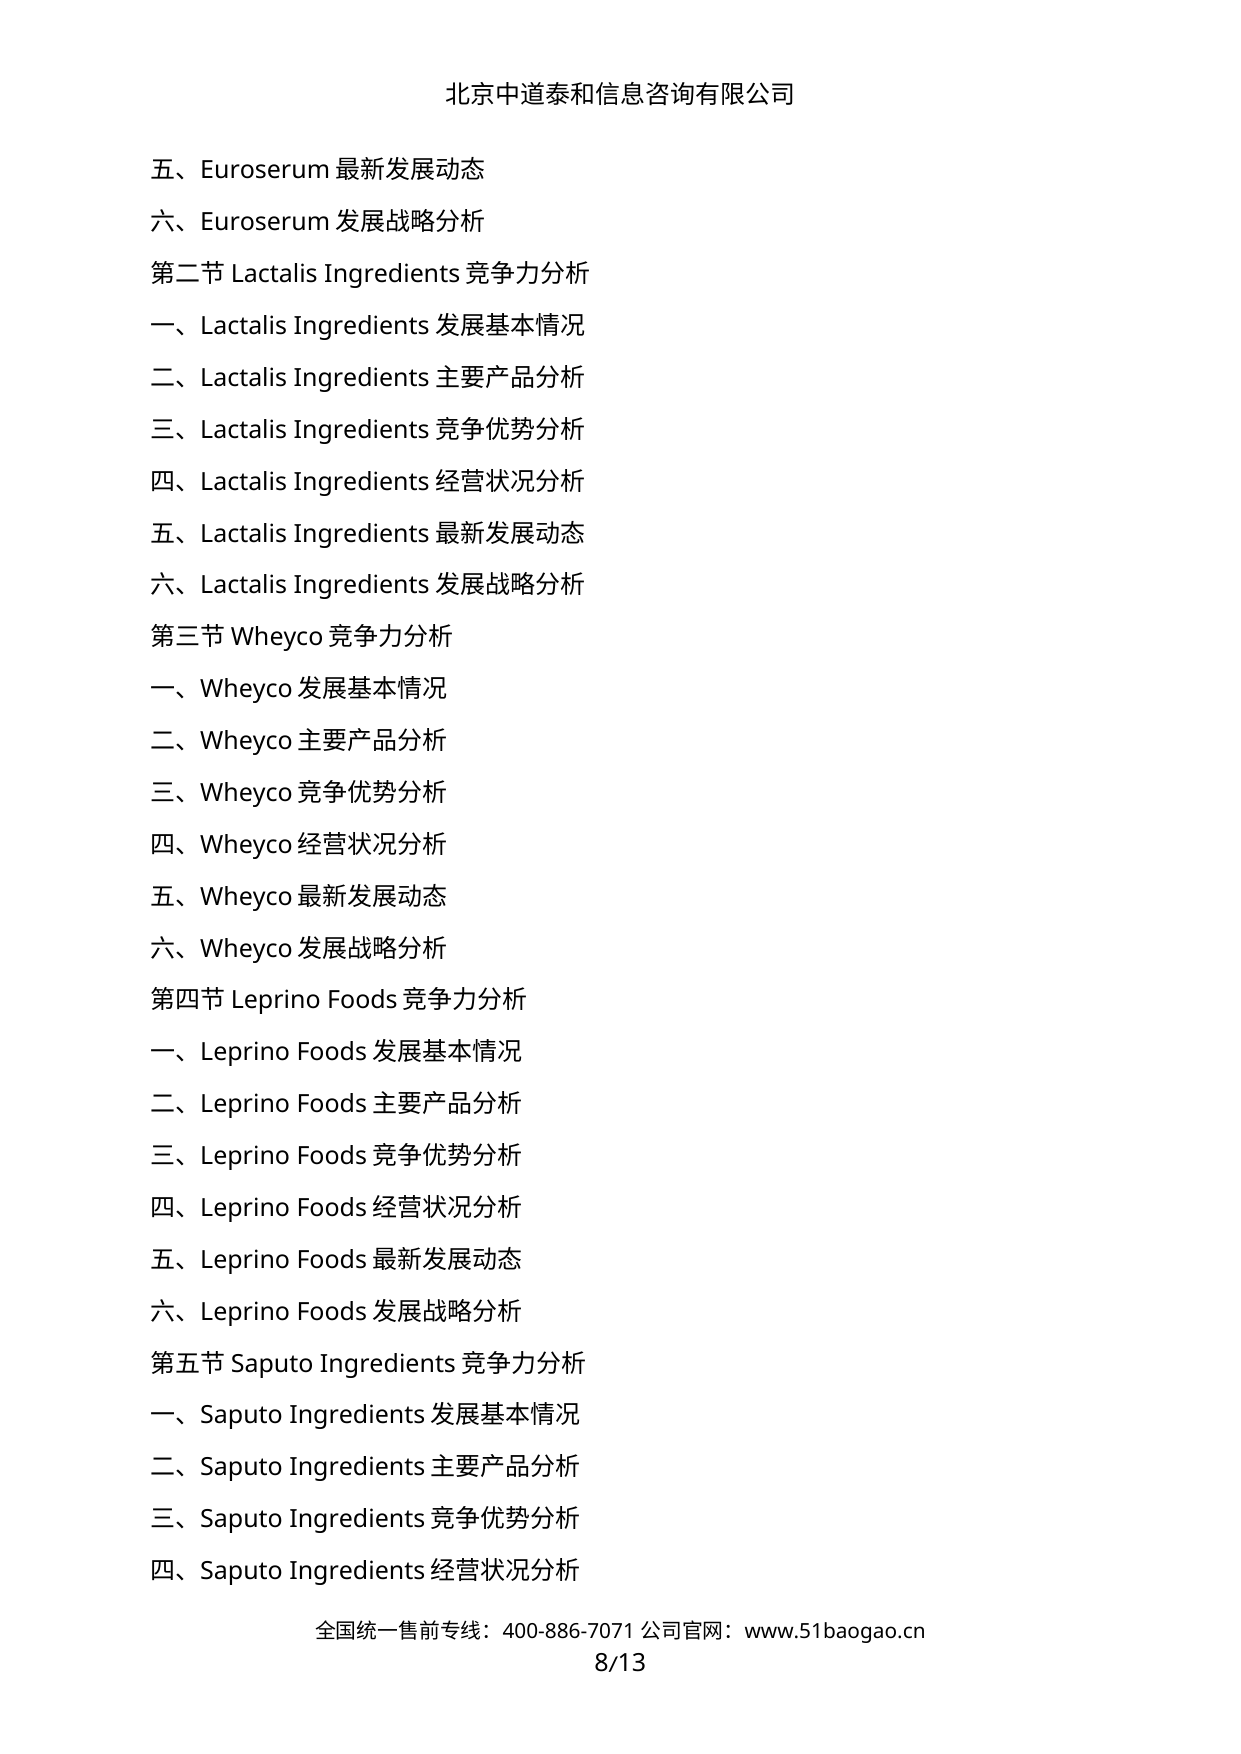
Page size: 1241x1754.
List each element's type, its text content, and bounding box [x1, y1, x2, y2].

text 一、Lactalis Ingredients发展基本情况 [150, 306, 1090, 342]
text 五、Euroserum最新发展动态 [150, 150, 1090, 186]
text 三、Leprino Foods竞争优势分析 [150, 1136, 1090, 1172]
text 四、Leprino Foods经营状况分析 [150, 1187, 1090, 1224]
text 一、Wheyco发展基本情况 [150, 669, 1090, 705]
text 二、Wheyco主要产品分析 [150, 721, 1090, 757]
text 二、Leprino Foods主要产品分析 [150, 1084, 1090, 1120]
text 二、Saputo Ingredients主要产品分析 [150, 1447, 1090, 1483]
text 三、Saputo Ingredients竞争优势分析 [150, 1499, 1090, 1535]
text 第五节 Saputo Ingredients竞争力分析 [150, 1343, 1090, 1379]
text 五、Wheyco最新发展动态 [150, 876, 1090, 912]
text 四、Wheyco经营状况分析 [150, 824, 1090, 861]
text 六、Euroserum发展战略分析 [150, 202, 1090, 238]
text 二、Lactalis Ingredients主要产品分析 [150, 357, 1090, 394]
text 六、Lactalis Ingredients发展战略分析 [150, 565, 1090, 601]
text 一、Leprino Foods发展基本情况 [150, 1032, 1090, 1068]
text 第三节 Wheyco竞争力分析 [150, 617, 1090, 653]
text 四、Saputo Ingredients经营状况分析 [150, 1551, 1090, 1587]
text 四、Lactalis Ingredients经营状况分析 [150, 461, 1090, 497]
text 一、Saputo Ingredients发展基本情况 [150, 1395, 1090, 1431]
text 五、Leprino Foods最新发展动态 [150, 1239, 1090, 1276]
text 第四节 Leprino Foods竞争力分析 [150, 980, 1090, 1016]
text 六、Wheyco发展战略分析 [150, 928, 1090, 964]
text 五、Lactalis Ingredients最新发展动态 [150, 513, 1090, 549]
text 第二节 Lactalis Ingredients竞争力分析 [150, 254, 1090, 290]
text 六、Leprino Foods发展战略分析 [150, 1291, 1090, 1327]
text 三、Wheyco竞争优势分析 [150, 772, 1090, 809]
text 三、Lactalis Ingredients竞争优势分析 [150, 409, 1090, 446]
